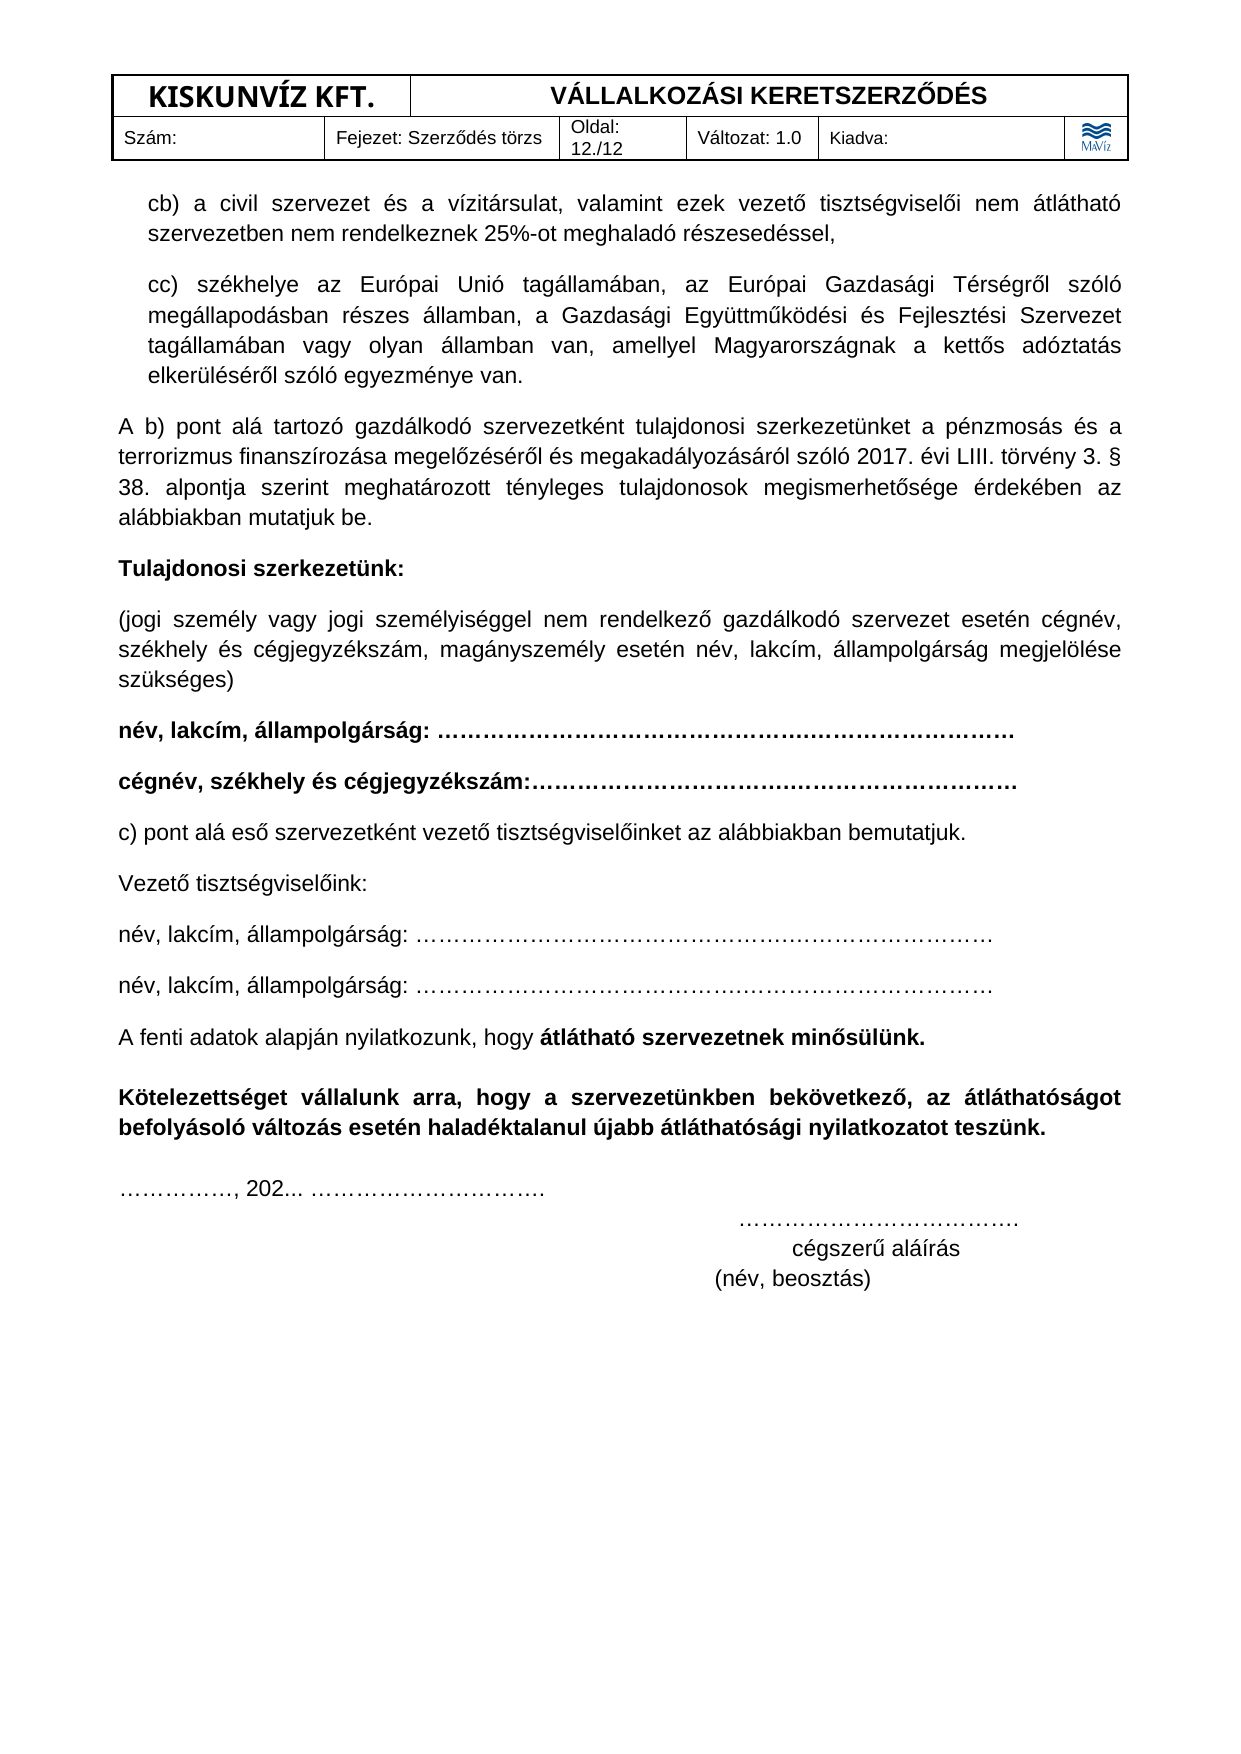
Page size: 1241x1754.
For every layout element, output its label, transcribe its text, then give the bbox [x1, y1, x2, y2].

text Kötelezettséget vállalunk arra, hogy a szervezetünkben bekövetkező, az átláthatóságot befolyásoló változás esetén haladéktalanul újabb átláthatósági nyilatkozatot teszünk. [118, 1084, 1122, 1140]
text cc) székhelye az Európai Unió tagállamában, az Európai Gazdasági Térségről szóló megállapodásban részes államban, a Gazdasági Együttműködési és Fejlesztési Szervezet tagállamában vagy olyan államban van, amellyel Magyarországnak a kettős adóztatás elkerüléséről szóló egyezménye van. [148, 271, 1122, 388]
picture [1081, 123, 1111, 151]
text ………………………………. [598, 1205, 1122, 1231]
text név, lakcím, állampolgárság: ………………………………………….……………………… [118, 717, 1122, 743]
text c) pont alá eső szervezetként vezető tisztségviselőinket az alábbiakban bemutatjuk. [118, 819, 1122, 846]
text Vezető tisztségviselőink: [118, 870, 1122, 897]
text (jogi személy vagy jogi személyiséggel nem rendelkező gazdálkodó szervezet esetén cégnév, székhely és cégjegyzékszám, magányszemély esetén név, lakcím, állampolgárság megjelölése szükséges) [118, 606, 1122, 692]
text ……………, 202... …………………………. [118, 1174, 1122, 1201]
text A fenti adatok alapján nyilatkozunk, hogy átlátható szervezetnek minősülünk. [118, 1023, 1122, 1050]
text név, lakcím, állampolgárság: ………………………………………….……………………… [118, 921, 1122, 948]
text cb) a civil szervezet és a vízitársulat, valamint ezek vezető tisztségviselői nem átlátható szervezetben nem rendelkeznek 25%-ot meghaladó részesedéssel, [148, 190, 1122, 247]
text cégnév, székhely és cégjegyzékszám:…………………………….………………………… [118, 768, 1122, 794]
text cégszerű aláírás [562, 1235, 1122, 1261]
text Tulajdonosi szerkezetünk: [118, 555, 1122, 581]
text név, lakcím, állampolgárság: …………………………………….…………………………… [118, 972, 1122, 999]
text A b) pont alá tartozó gazdálkodó szervezetként tulajdonosi szerkezetünket a pénzmosás és a terrorizmus finanszírozása megelőzéséről és megakadályozásáról szóló 2017. évi LIII. törvény 3. § 38. alpontja szerint meghatározott tényleges tulajdonosok megismerhetősége érdekében az alábbiakban mutatjuk be. [118, 413, 1122, 530]
text (név, beosztás) [118, 1265, 1122, 1291]
